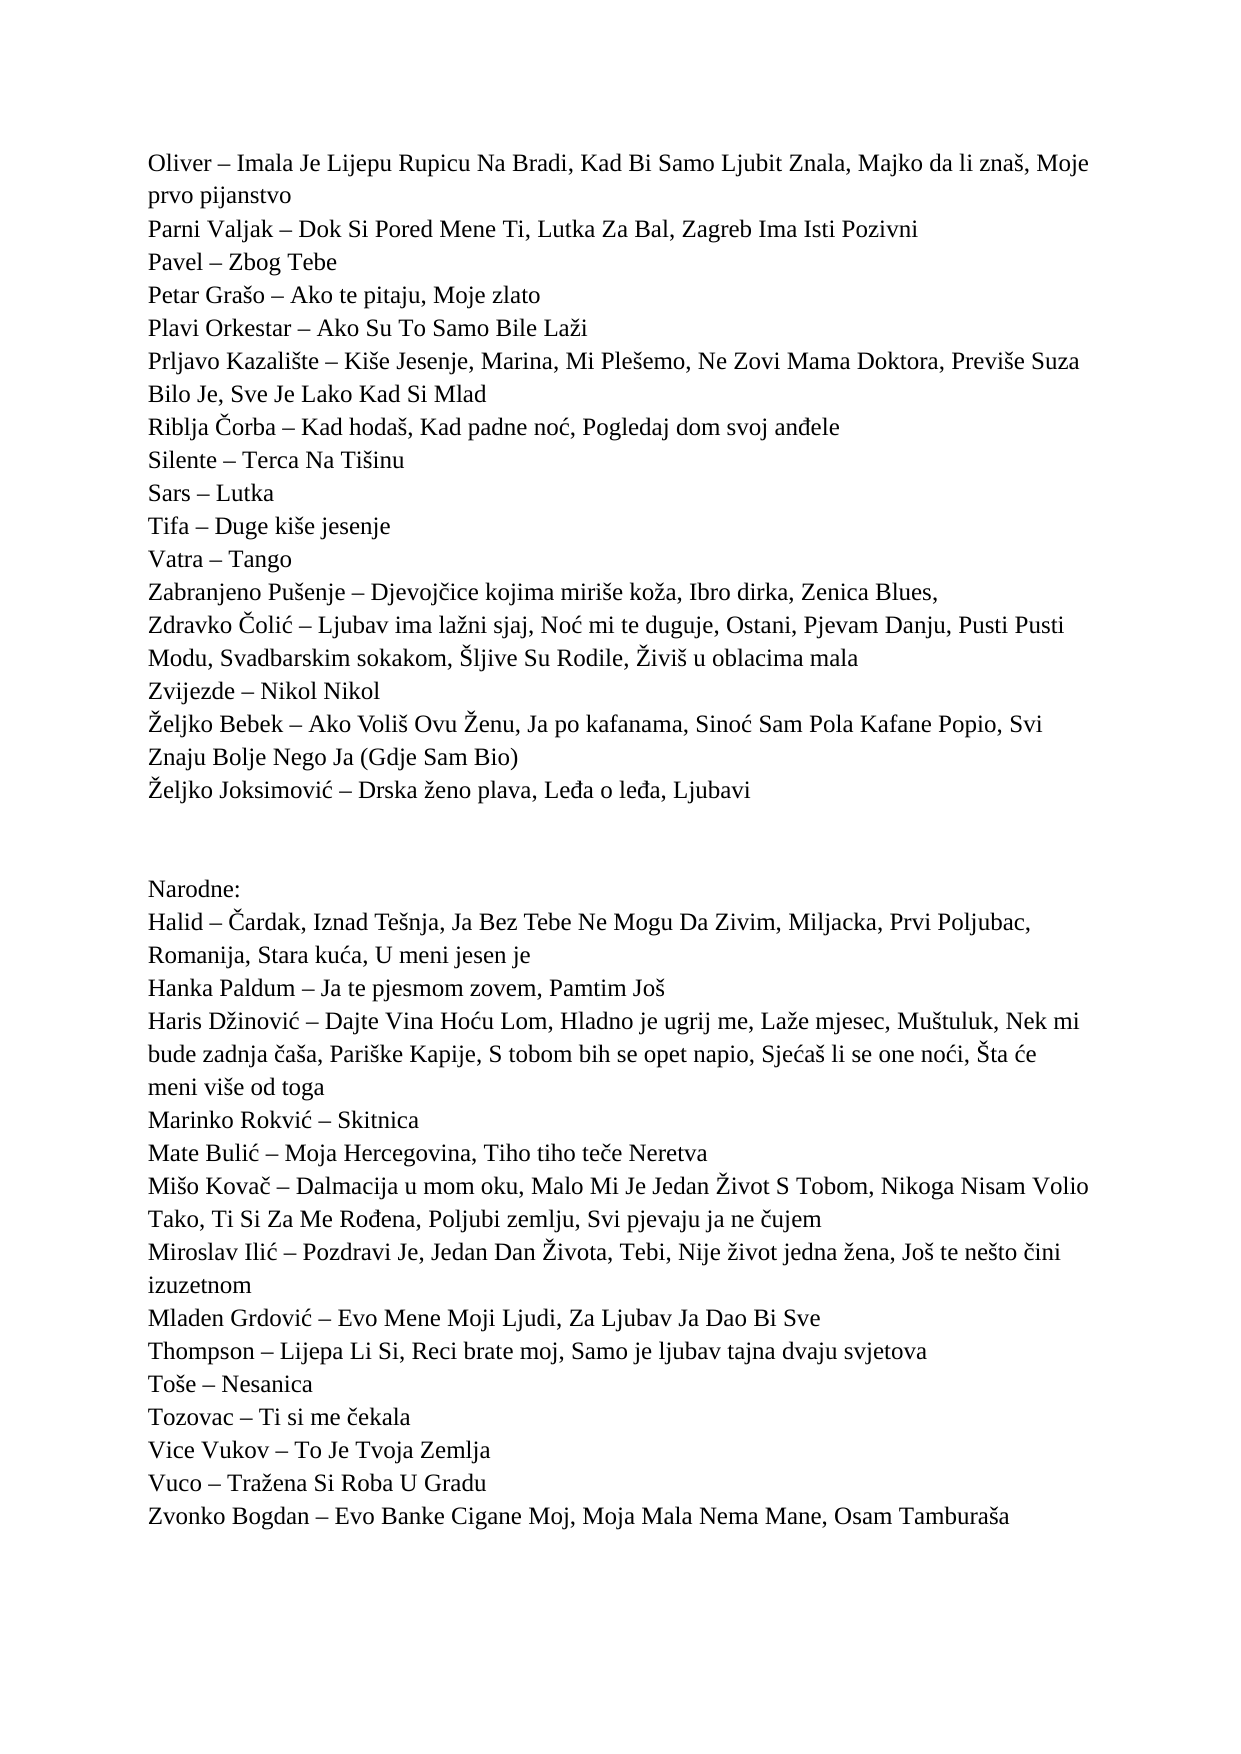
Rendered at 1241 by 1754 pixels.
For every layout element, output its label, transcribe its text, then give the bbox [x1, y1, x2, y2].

text Petar Grašo – Ako te pitaju, Moje zlato [148, 280, 1093, 308]
text Miroslav Ilić – Pozdravi Je, Jedan Dan Života, Tebi, Nije život jedna žena, Još te nešto čini izuzetnom [148, 1237, 1093, 1299]
text Mišo Kovač – Dalmacija u mom oku, Malo Mi Je Jedan Život S Tobom, Nikoga Nisam Volio Tako, Ti Si Za Me Rođena, Poljubi zemlju, Svi pjevaju ja ne čujem [148, 1171, 1093, 1233]
text Plavi Orkestar – Ako Su To Samo Bile Laži [148, 313, 1093, 341]
text Vatra – Tango [148, 544, 1093, 573]
text Zvonko Bogdan – Evo Banke Cigane Moj, Moja Mala Nema Mane, Osam Tamburaša [148, 1501, 1093, 1530]
text Zabranjeno Pušenje – Djevojčice kojima miriše koža, Ibro dirka, Zenica Blues, [148, 577, 1093, 606]
text Zdravko Čolić – Ljubav ima lažni sjaj, Noć mi te duguje, Ostani, Pjevam Danju, Pusti Pusti Modu, Svadbarskim sokakom, Šljive Su Rodile, Živiš u oblacima mala [148, 610, 1093, 672]
text Marinko Rokvić – Skitnica [148, 1105, 1093, 1134]
subtitle Halid – Čardak, Iznad Tešnja, Ja Bez Tebe Ne Mogu Da Zivim, Miljacka, Prvi Poljubac, Romanija, Stara kuća, U meni jesen je [148, 907, 1093, 969]
text Riblja Čorba – Kad hodaš, Kad padne noć, Pogledaj dom svoj anđele [148, 412, 1093, 441]
text Mladen Grdović – Evo Mene Moji Ljudi, Za Ljubav Ja Dao Bi Sve [148, 1303, 1093, 1332]
text Sars – Lutka [148, 478, 1093, 507]
text Thompson – Lijepa Li Si, Reci brate moj, Samo je ljubav tajna dvaju svjetova [148, 1336, 1093, 1365]
text Haris Džinović – Dajte Vina Hoću Lom, Hladno je ugrij me, Laže mjesec, Muštuluk, Nek mi bude zadnja čaša, Pariške Kapije, S tobom bih se opet napio, Sjećaš li se one noći, Šta će meni više od toga [148, 1006, 1093, 1101]
text Tozovac – Ti si me čekala [148, 1402, 1093, 1431]
text Parni Valjak – Dok Si Pored Mene Ti, Lutka Za Bal, Zagreb Ima Isti Pozivni [148, 214, 1093, 242]
text Vuco – Tražena Si Roba U Gradu [148, 1468, 1093, 1497]
text Narodne: [148, 874, 1093, 903]
text Silente – Terca Na Tišinu [148, 445, 1093, 473]
text Oliver – Imala Je Lijepu Rupicu Na Bradi, Kad Bi Samo Ljubit Znala, Majko da li znaš, Moje prvo pijanstvo [148, 148, 1093, 209]
text Pavel – Zbog Tebe [148, 247, 1093, 275]
text Toše – Nesanica [148, 1369, 1093, 1398]
subtitle Željko Bebek – Ako Voliš Ovu Ženu, Ja po kafanama, Sinoć Sam Pola Kafane Popio, Svi Znaju Bolje Nego Ja (Gdje Sam Bio) [148, 709, 1093, 771]
text Tifa – Duge kiše jesenje [148, 511, 1093, 539]
text Mate Bulić – Moja Hercegovina, Tiho tiho teče Neretva [148, 1138, 1093, 1167]
text Vice Vukov – To Je Tvoja Zemlja [148, 1435, 1093, 1464]
subtitle Željko Joksimović – Drska ženo plava, Leđa o leđa, Ljubavi [148, 775, 1093, 804]
text Zvijezde – Nikol Nikol [148, 676, 1093, 705]
text Hanka Paldum – Ja te pjesmom zovem, Pamtim Još [148, 973, 1093, 1002]
text Prljavo Kazalište – Kiše Jesenje, Marina, Mi Plešemo, Ne Zovi Mama Doktora, Previše Suza Bilo Je, Sve Je Lako Kad Si Mlad [148, 346, 1093, 407]
